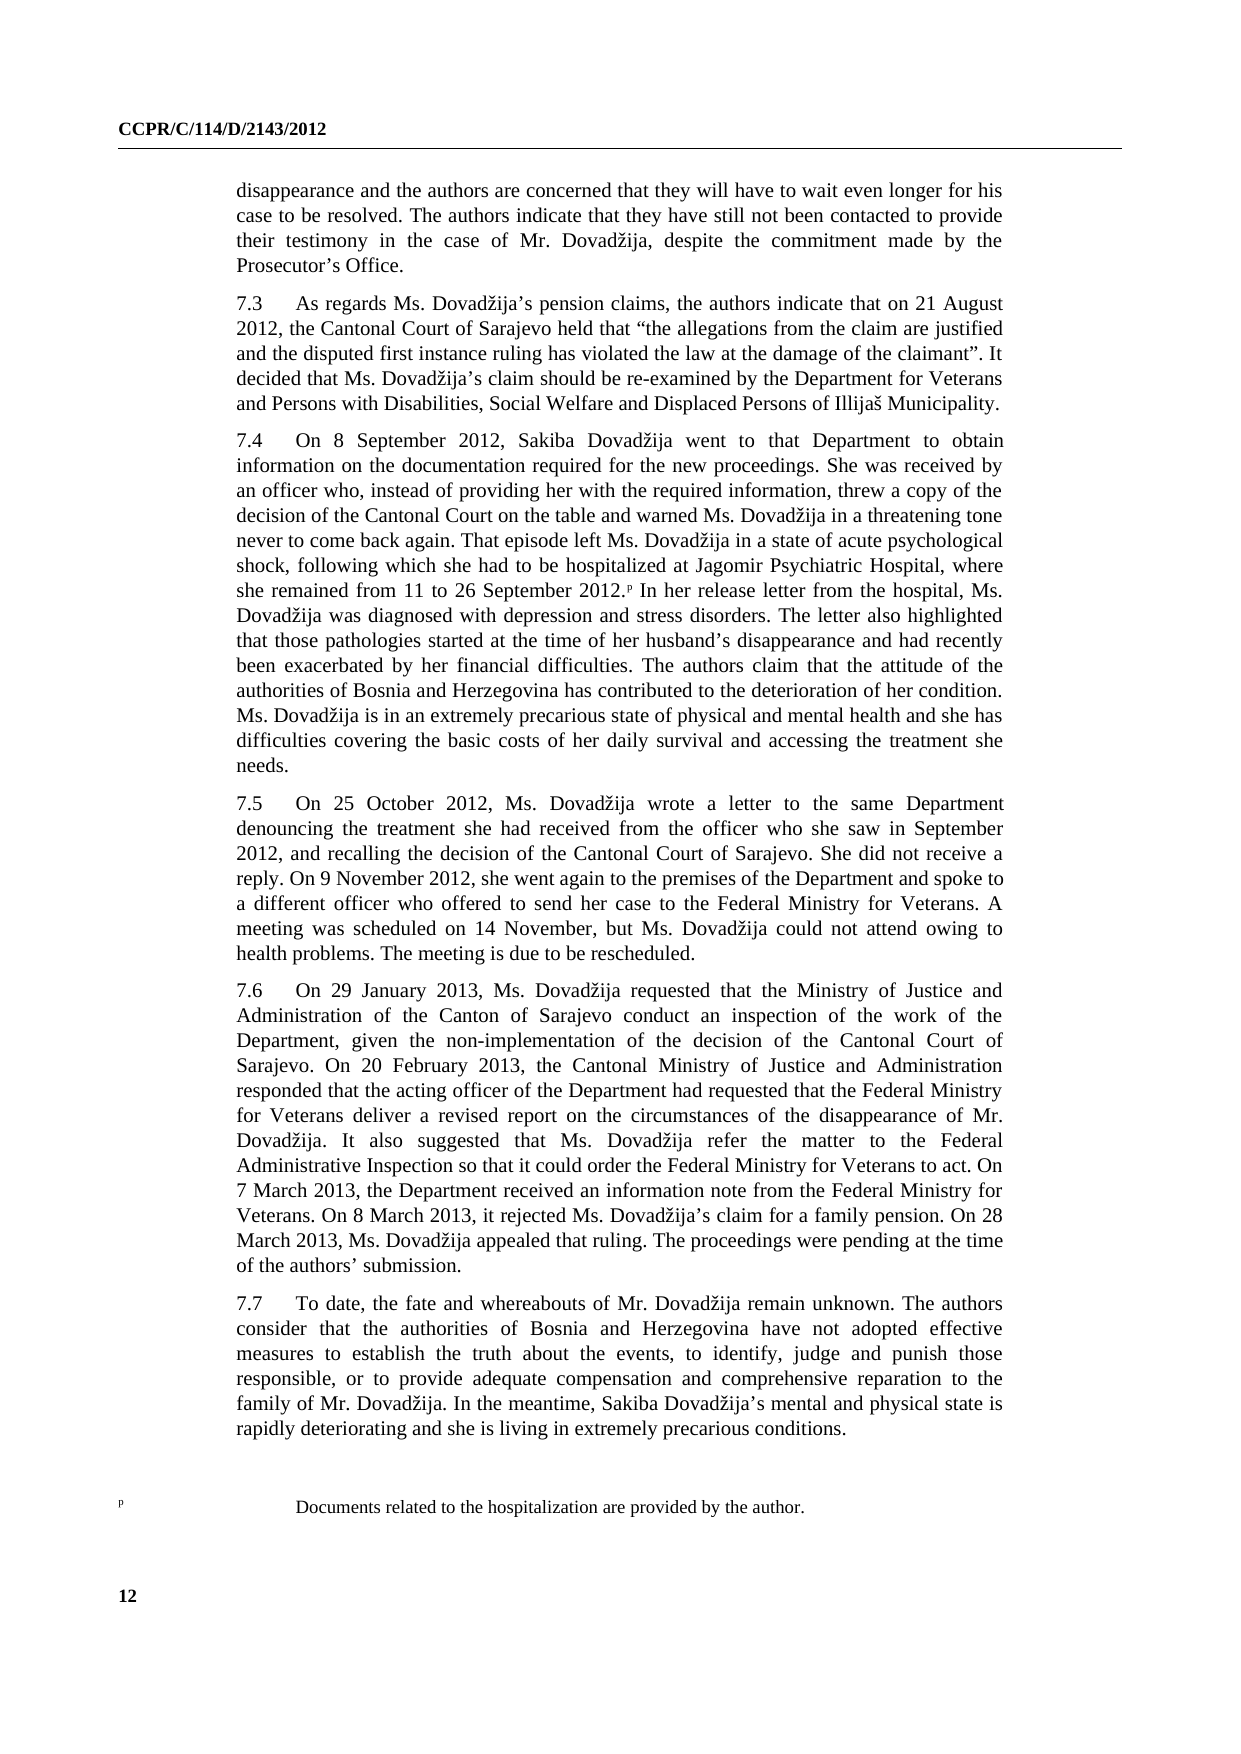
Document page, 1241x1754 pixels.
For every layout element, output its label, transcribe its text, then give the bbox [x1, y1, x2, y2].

text 7.4 On 8 September 2012, Sakiba Dovadžija went to that Department to obtain information on the documentation required for the new proceedings. She was received by an officer who, instead of providing her with the required information, threw a copy of the decision of the Cantonal Court on the table and warned Ms. Dovadžija in a threatening tone never to come back again. That episode left Ms. Dovadžija in a state of acute psychological shock, following which she had to be hospitalized at Jagomir Psychiatric Hospital, where she remained from 11 to 26 September 2012. In her release letter from the hospital, Ms. Dovadžija was diagnosed with depression and stress disorders. The letter also highlighted that those pathologies started at the time of her husband’s disappearance and had recently been exacerbated by her financial difficulties. The authors claim that the attitude of the authorities of Bosnia and Herzegovina has contributed to the deterioration of her condition. Ms. Dovadžija is in an extremely precarious state of physical and mental health and she has difficulties covering the basic costs of her daily survival and accessing the treatment she needs. [236, 427, 1004, 777]
text 7.5 On 25 October 2012, Ms. Dovadžija wrote a letter to the same Department denouncing the treatment she had received from the officer who she saw in September 2012, and recalling the decision of the Cantonal Court of Sarajevo. She did not receive a reply. On 9 November 2012, she went again to the premises of the Department and spoke to a different officer who offered to send her case to the Federal Ministry for Veterans. A meeting was scheduled on 14 November, but Ms. Dovadžija could not attend owing to health problems. The meeting is due to be rescheduled. [236, 790, 1004, 965]
text 7.6 On 29 January 2013, Ms. Dovadžija requested that the Ministry of Justice and Administration of the Canton of Sarajevo conduct an inspection of the work of the Department, given the non-implementation of the decision of the Cantonal Court of Sarajevo. On 20 February 2013, the Cantonal Ministry of Justice and Administration responded that the acting officer of the Department had requested that the Federal Ministry for Veterans deliver a revised report on the circumstances of the disappearance of Mr. Dovadžija. It also suggested that Ms. Dovadžija refer the matter to the Federal Administrative Inspection so that it could order the Federal Ministry for Veterans to act. On 7 March 2013, the Department received an information note from the Federal Ministry for Veterans. On 8 March 2013, it rejected Ms. Dovadžija’s claim for a family pension. On 28 March 2013, Ms. Dovadžija appealed that ruling. The proceedings were pending at the time of the authors’ submission. [236, 977, 1004, 1277]
text 7.7 To date, the fate and whereabouts of Mr. Dovadžija remain unknown. The authors consider that the authorities of Bosnia and Herzegovina have not adopted effective measures to establish the truth about the events, to identify, judge and punish those responsible, or to provide adequate compensation and comprehensive reparation to the family of Mr. Dovadžija. In the meantime, Sakiba Dovadžija’s mental and physical state is rapidly deteriorating and she is living in extremely precarious conditions. [236, 1290, 1004, 1440]
text 7.3 As regards Ms. Dovadžija’s pension claims, the authors indicate that on 21 August 2012, the Cantonal Court of Sarajevo held that “the allegations from the claim are justified and the disputed first instance ruling has violated the law at the damage of the claimant”. It decided that Ms. Dovadžija’s claim should be re-examined by the Department for Veterans and Persons with Disabilities, Social Welfare and Displaced Persons of Illijaš Municipality. [236, 290, 1004, 415]
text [236, 177, 1004, 277]
